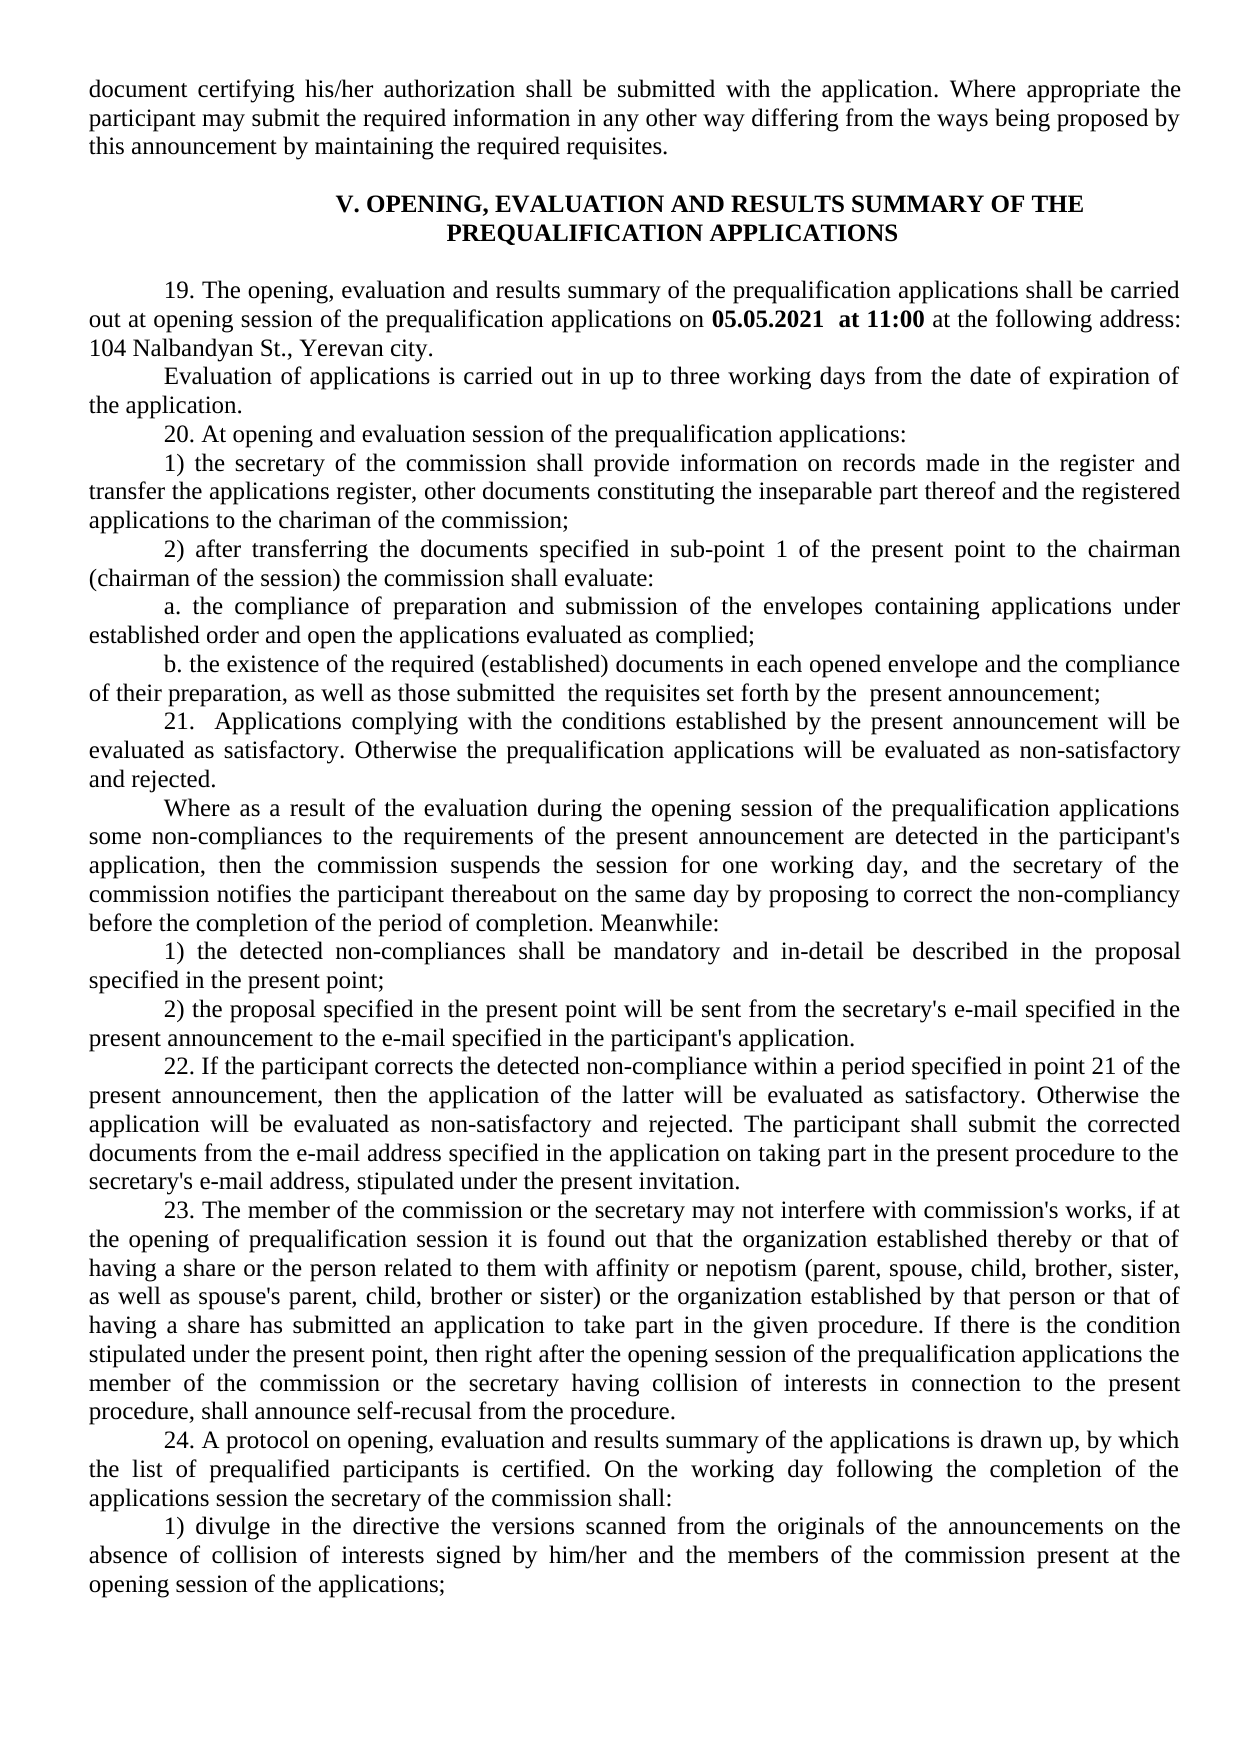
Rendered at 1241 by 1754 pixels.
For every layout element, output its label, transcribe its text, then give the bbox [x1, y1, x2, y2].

text 2) the proposal specified in the present point will be sent from the secretary's e-mail specified in the present announcement to the e-mail specified in the participant's application. [89, 994, 1181, 1051]
text 24. A protocol on opening, evaluation and results summary of the applications is drawn up, by which the list of prequalified participants is certified. On the working day following the completion of the applications session the secretary of the commission shall: [89, 1425, 1181, 1511]
text 2) after transferring the documents specified in sub-point 1 of the present point to the chairman (chairman of the session) the commission shall evaluate: [89, 534, 1181, 591]
text b. the existence of the required (established) documents in each opened envelope and the compliance of their preparation, as well as those submitted the requisites set forth by the present announcement; [89, 649, 1181, 706]
text 23. The member of the commission or the secretary may not interfere with commission's works, if at the opening of prequalification session it is found out that the organization established thereby or that of having a share or the person related to them with affinity or nepotism (parent, spouse, child, brother, sister, as well as spouse's parent, child, brother or sister) or the organization established by that person or that of having a share has submitted an application to take part in the given procedure. If there is the condition stipulated under the present point, then right after the opening session of the prequalification applications the member of the commission or the secretary having collision of interests in connection to the present procedure, shall announce self-recusal from the procedure. [89, 1195, 1181, 1425]
text a. the compliance of preparation and submission of the envelopes containing applications under established order and open the applications evaluated as complied; [89, 591, 1181, 649]
text 20. At opening and evaluation session of the prequalification applications: [89, 419, 1181, 448]
text 1) divulge in the directive the versions scanned from the originals of the announcements on the absence of collision of interests signed by him/her and the members of the commission present at the opening session of the applications; [89, 1511, 1181, 1598]
text 1) the secretary of the commission shall provide information on records made in the register and transfer the applications register, other documents constituting the inseparable part thereof and the registered applications to the chariman of the commission; [89, 448, 1181, 534]
text 19. The opening, evaluation and results summary of the prequalification applications shall be carried out at opening session of the prequalification applications on 05.05.2021 at 11:00 at the following address: 104 Nalbandyan St., Yerevan city. [89, 275, 1181, 361]
text 21. Applications complying with the conditions established by the present announcement will be evaluated as satisfactory. Otherwise the prequalification applications will be evaluated as non-satisfactory and rejected. [89, 706, 1181, 793]
text 22. If the participant corrects the detected non-compliance within a period specified in point 21 of the present announcement, then the application of the latter will be evaluated as satisfactory. Otherwise the application will be evaluated as non-satisfactory and rejected. The participant shall submit the corrected documents from the e-mail address specified in the application on taking part in the present procedure to the secretary's e-mail address, stipulated under the present invitation. [89, 1051, 1181, 1195]
text V. OPENING, EVALUATION AND RESULTS SUMMARY OF THE PREQUALIFICATION APPLICATIONS [164, 189, 1181, 246]
text 1) the detected non-compliances shall be mandatory and in-detail be described in the proposal specified in the present point; [89, 936, 1181, 994]
text Evaluation of applications is carried out in up to three working days from the date of expiration of the application. [89, 361, 1181, 419]
text Where as a result of the evaluation during the opening session of the prequalification applications some non-compliances to the requirements of the present announcement are detected in the participant's application, then the commission suspends the session for one working day, and the secretary of the commission notifies the participant thereabout on the same day by proposing to correct the non-compliancy before the completion of the period of completion. Meanwhile: [89, 793, 1181, 936]
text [89, 74, 1181, 160]
